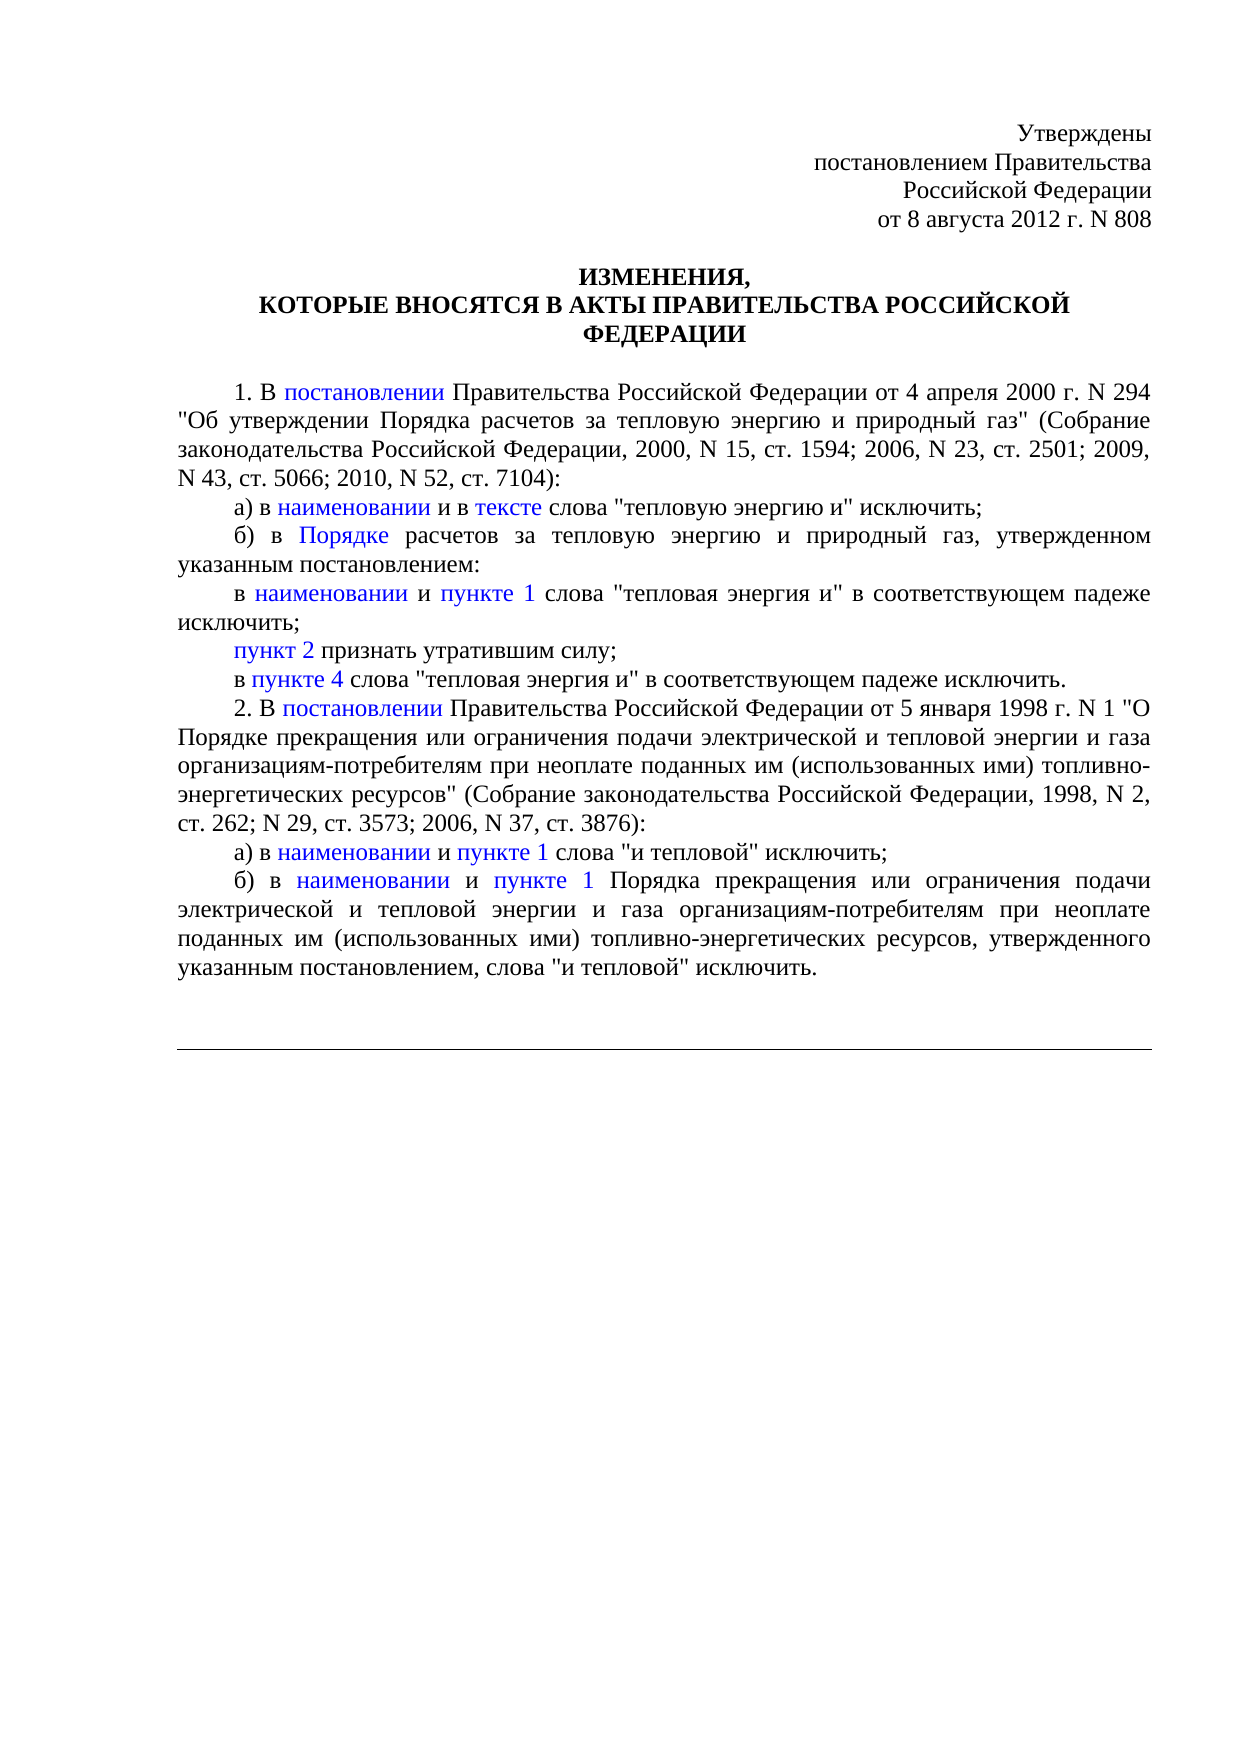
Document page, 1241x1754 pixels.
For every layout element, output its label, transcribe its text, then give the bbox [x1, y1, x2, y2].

text от 8 августа 2012 г. N 808 [177, 204, 1152, 233]
text 2. В постановлении Правительства Российской Федерации от 5 января 1998 г. N 1 "О Порядке прекращения или ограничения подачи электрической и тепловой энергии и газа организациям-потребителям при неоплате поданных им (использованных ими) топливно-энергетических ресурсов" (Собрание законодательства Российской Федерации, 1998, N 2, ст. 262; N 29, ст. 3573; 2006, N 37, ст. 3876): [177, 693, 1152, 837]
text а) в наименовании и пункте 1 слова "и тепловой" исключить; [177, 837, 1152, 866]
text КОТОРЫЕ ВНОСЯТСЯ В АКТЫ ПРАВИТЕЛЬСТВА РОССИЙСКОЙ ФЕДЕРАЦИИ [177, 291, 1152, 348]
text 1. В постановлении Правительства Российской Федерации от 4 апреля 2000 г. N 294 "Об утверждении Порядка расчетов за тепловую энергию и природный газ" (Собрание законодательства Российской Федерации, 2000, N 15, ст. 1594; 2006, N 23, ст. 2501; 2009, N 43, ст. 5066; 2010, N 52, ст. 7104): [177, 377, 1152, 492]
text Российской Федерации [177, 176, 1152, 204]
text б) в Порядке расчетов за тепловую энергию и природный газ, утвержденном указанным постановлением: [177, 521, 1152, 578]
text б) в наименовании и пункте 1 Порядка прекращения или ограничения подачи электрической и тепловой энергии и газа организациям-потребителям при неоплате поданных им (использованных ими) топливно-энергетических ресурсов, утвержденного указанным постановлением, слова "и тепловой" исключить. [177, 866, 1152, 981]
text пункт 2 признать утратившим силу; [177, 636, 1152, 664]
text в наименовании и пункте 1 слова "тепловая энергия и" в соответствующем падеже исключить; [177, 578, 1152, 636]
text в пункте 4 слова "тепловая энергия и" в соответствующем падеже исключить. [177, 664, 1152, 693]
text Утверждены [177, 118, 1152, 147]
text постановлением Правительства [177, 147, 1152, 176]
text ИЗМЕНЕНИЯ, [177, 262, 1152, 291]
text а) в наименовании и в тексте слова "тепловую энергию и" исключить; [177, 492, 1152, 521]
